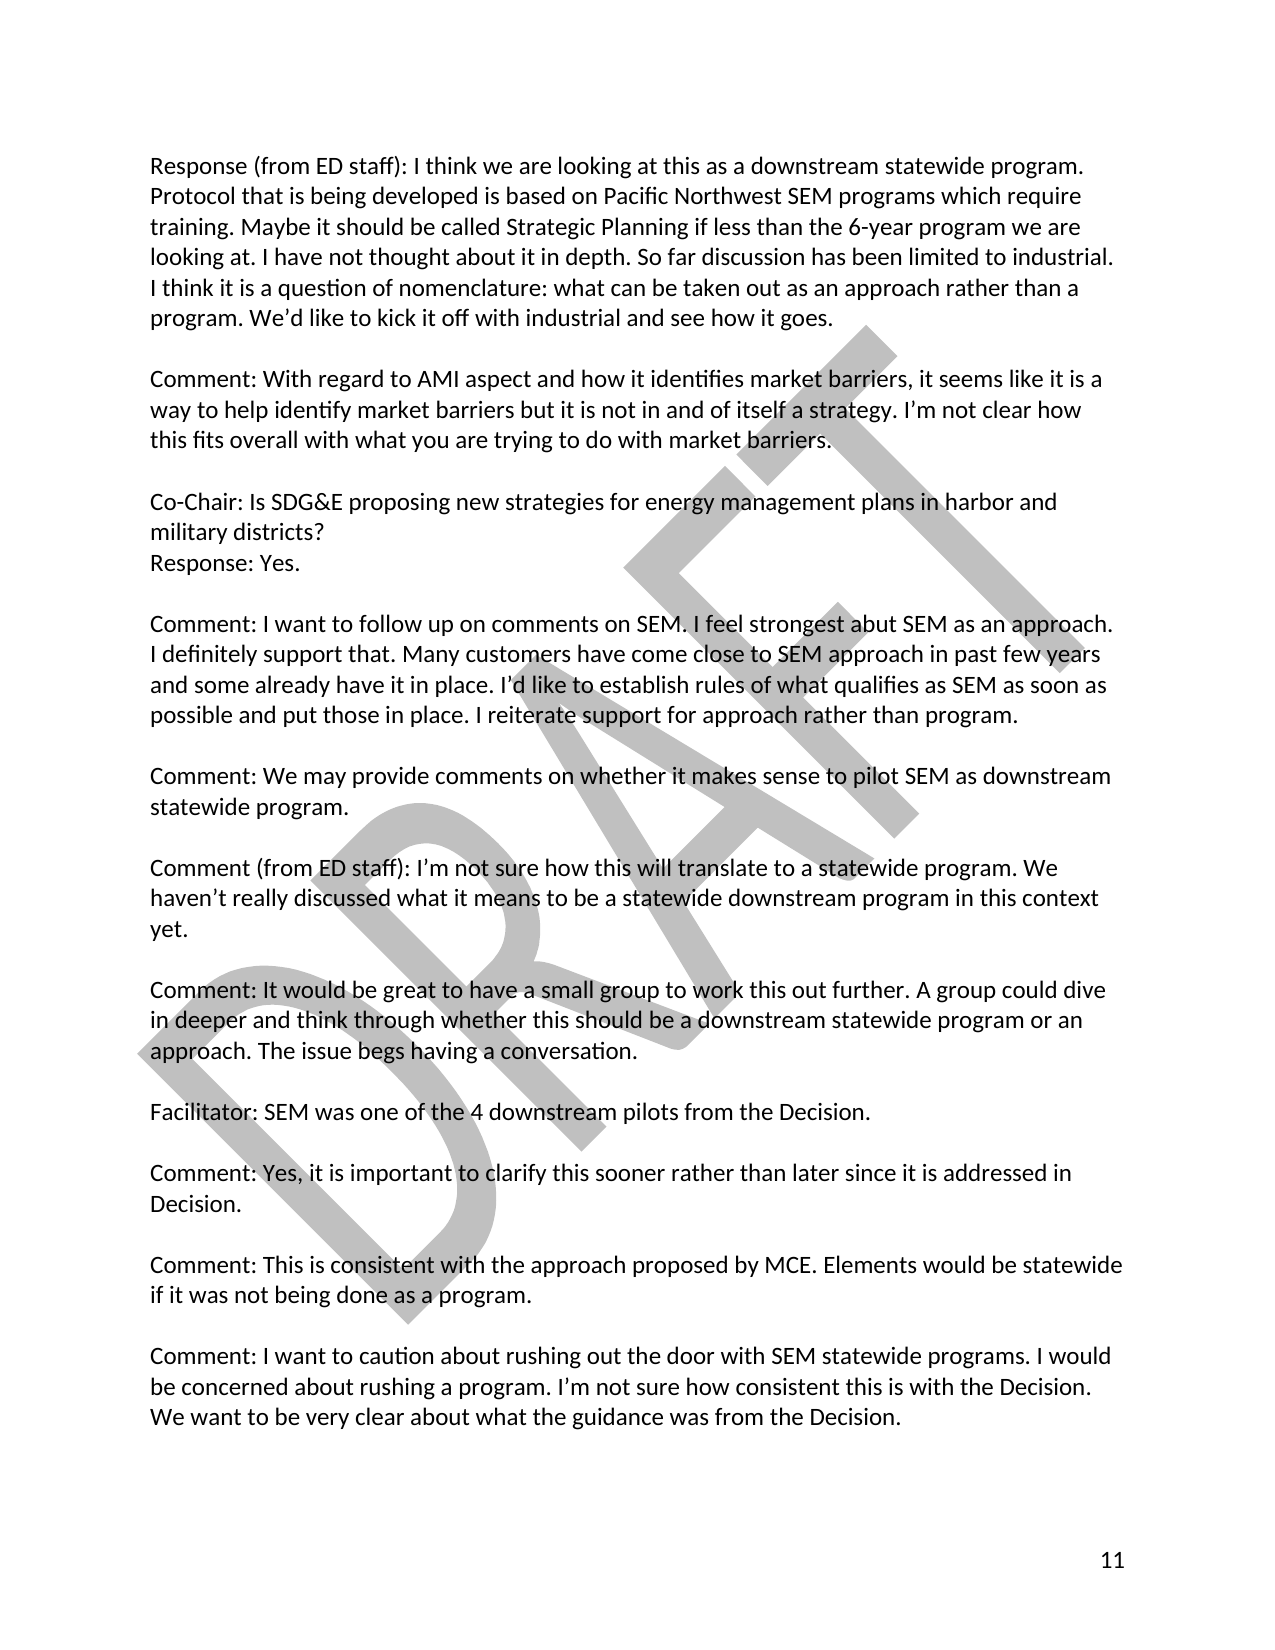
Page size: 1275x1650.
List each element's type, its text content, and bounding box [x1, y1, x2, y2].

text Facilitator: SEM was one of the 4 downstream pilots from the Decision. [150, 1096, 1125, 1127]
text Co-Chair: Is SDG&E proposing new strategies for energy management plans in harbor and military districts? [150, 486, 1125, 547]
text Response: Yes. [150, 547, 1125, 577]
text Comment: We may provide comments on whether it makes sense to pilot SEM as downstream statewide program. [150, 760, 1125, 821]
text Response (from ED staff): I think we are looking at this as a downstream statewide program. Protocol that is being developed is based on Pacific Northwest SEM programs which require training. Maybe it should be called Strategic Planning if less than the 6-year program we are looking at. I have not thought about it in depth. So far discussion has been limited to industrial. I think it is a question of nomenclature: what can be taken out as an approach rather than a program. We’d like to kick it off with industrial and see how it goes. [150, 150, 1125, 333]
text Comment: It would be great to have a small group to work this out further. A group could dive in deeper and think through whether this should be a downstream statewide program or an approach. The issue begs having a conversation. [150, 974, 1125, 1066]
text Comment: Yes, it is important to clarify this sooner rather than later since it is addressed in Decision. [150, 1157, 1125, 1218]
text Comment: I want to follow up on comments on SEM. I feel strongest abut SEM as an approach. I definitely support that. Many customers have come close to SEM approach in past few years and some already have it in place. I’d like to establish rules of what qualifies as SEM as soon as possible and put those in place. I reiterate support for approach rather than program. [150, 608, 1125, 730]
text Comment (from ED staff): I’m not sure how this will translate to a statewide program. We haven’t really discussed what it means to be a statewide downstream program in this context yet. [150, 852, 1125, 943]
text Comment: This is consistent with the approach proposed by MCE. Elements would be statewide if it was not being done as a program. [150, 1249, 1125, 1310]
text Comment: With regard to AMI aspect and how it identifies market barriers, it seems like it is a way to help identify market barriers but it is not in and of itself a strategy. I’m not clear how this fits overall with what you are trying to do with market barriers. [150, 364, 1125, 455]
text Comment: I want to caution about rushing out the door with SEM statewide programs. I would be concerned about rushing a program. I’m not sure how consistent this is with the Decision. We want to be very clear about what the guidance was from the Decision. [150, 1340, 1125, 1432]
